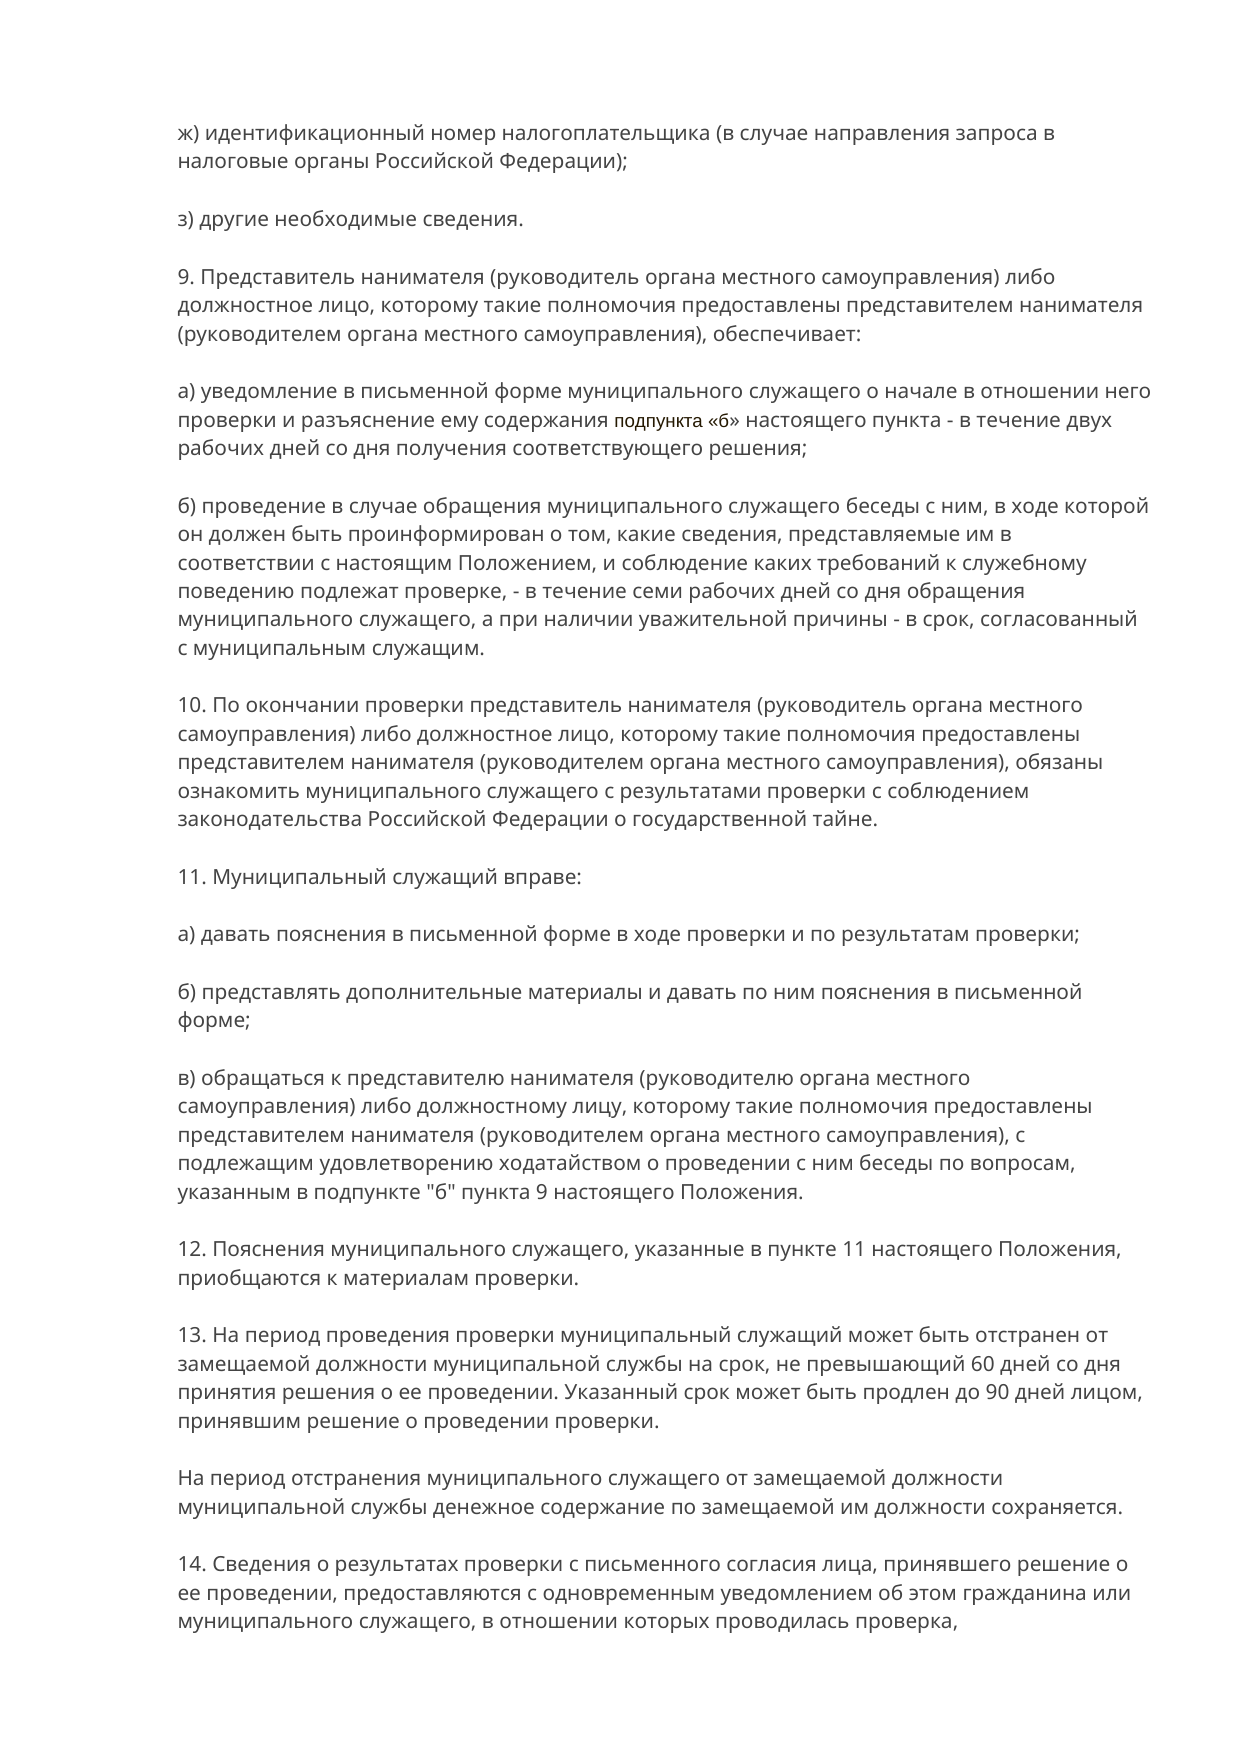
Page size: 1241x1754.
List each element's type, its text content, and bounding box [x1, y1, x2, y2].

text 12. Пояснения муниципального служащего, указанные в пункте 11 настоящего Положения, приобщаются к материалам проверки. [177, 1234, 1152, 1291]
text б) проведение в случае обращения муниципального служащего беседы с ним, в ходе которой он должен быть проинформирован о том, какие сведения, представляемые им в соответствии с настоящим Положением, и соблюдение каких требований к служебному поведению подлежат проверке, - в течение семи рабочих дней со дня обращения муниципального служащего, а при наличии уважительной причины - в срок, согласованный с муниципальным служащим. [177, 491, 1152, 661]
text 11. Муниципальный служащий вправе: [177, 862, 1152, 890]
text 13. На период проведения проверки муниципальный служащий может быть отстранен от замещаемой должности муниципальной службы на срок, не превышающий 60 дней со дня принятия решения о ее проведении. Указанный срок может быть продлен до 90 дней лицом, принявшим решение о проведении проверки. [177, 1321, 1152, 1434]
text На период отстранения муниципального служащего от замещаемой должности муниципальной службы денежное содержание по замещаемой им должности сохраняется. [177, 1463, 1152, 1520]
text ж) идентификационный номер налогоплательщика (в случае направления запроса в налоговые органы Российской Федерации); [177, 118, 1152, 175]
text б) представлять дополнительные материалы и давать по ним пояснения в письменной форме; [177, 977, 1152, 1034]
text а) давать пояснения в письменной форме в ходе проверки и по результатам проверки; [177, 919, 1152, 948]
text в) обращаться к представителю нанимателя (руководителю органа местного самоуправления) либо должностному лицу, которому такие полномочия предоставлены представителем нанимателя (руководителем органа местного самоуправления), с подлежащим удовлетворению ходатайством о проведении с ним беседы по вопросам, указанным в подпункте "б" пункта 9 настоящего Положения. [177, 1063, 1152, 1205]
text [177, 1549, 1152, 1635]
text 9. Представитель нанимателя (руководитель органа местного самоуправления) либо должностное лицо, которому такие полномочия предоставлены представителем нанимателя (руководителем органа местного самоуправления), обеспечивает: [177, 262, 1152, 347]
text а) уведомление в письменной форме муниципального служащего о начале в отношении него проверки и разъяснение ему содержания подпункта «б» настоящего пункта - в течение двух рабочих дней со дня получения соответствующего решения; [177, 376, 1152, 462]
text з) другие необходимые сведения. [177, 204, 1152, 233]
text 10. По окончании проверки представитель нанимателя (руководитель органа местного самоуправления) либо должностное лицо, которому такие полномочия предоставлены представителем нанимателя (руководителем органа местного самоуправления), обязаны ознакомить муниципального служащего с результатами проверки с соблюдением законодательства Российской Федерации о государственной тайне. [177, 691, 1152, 833]
